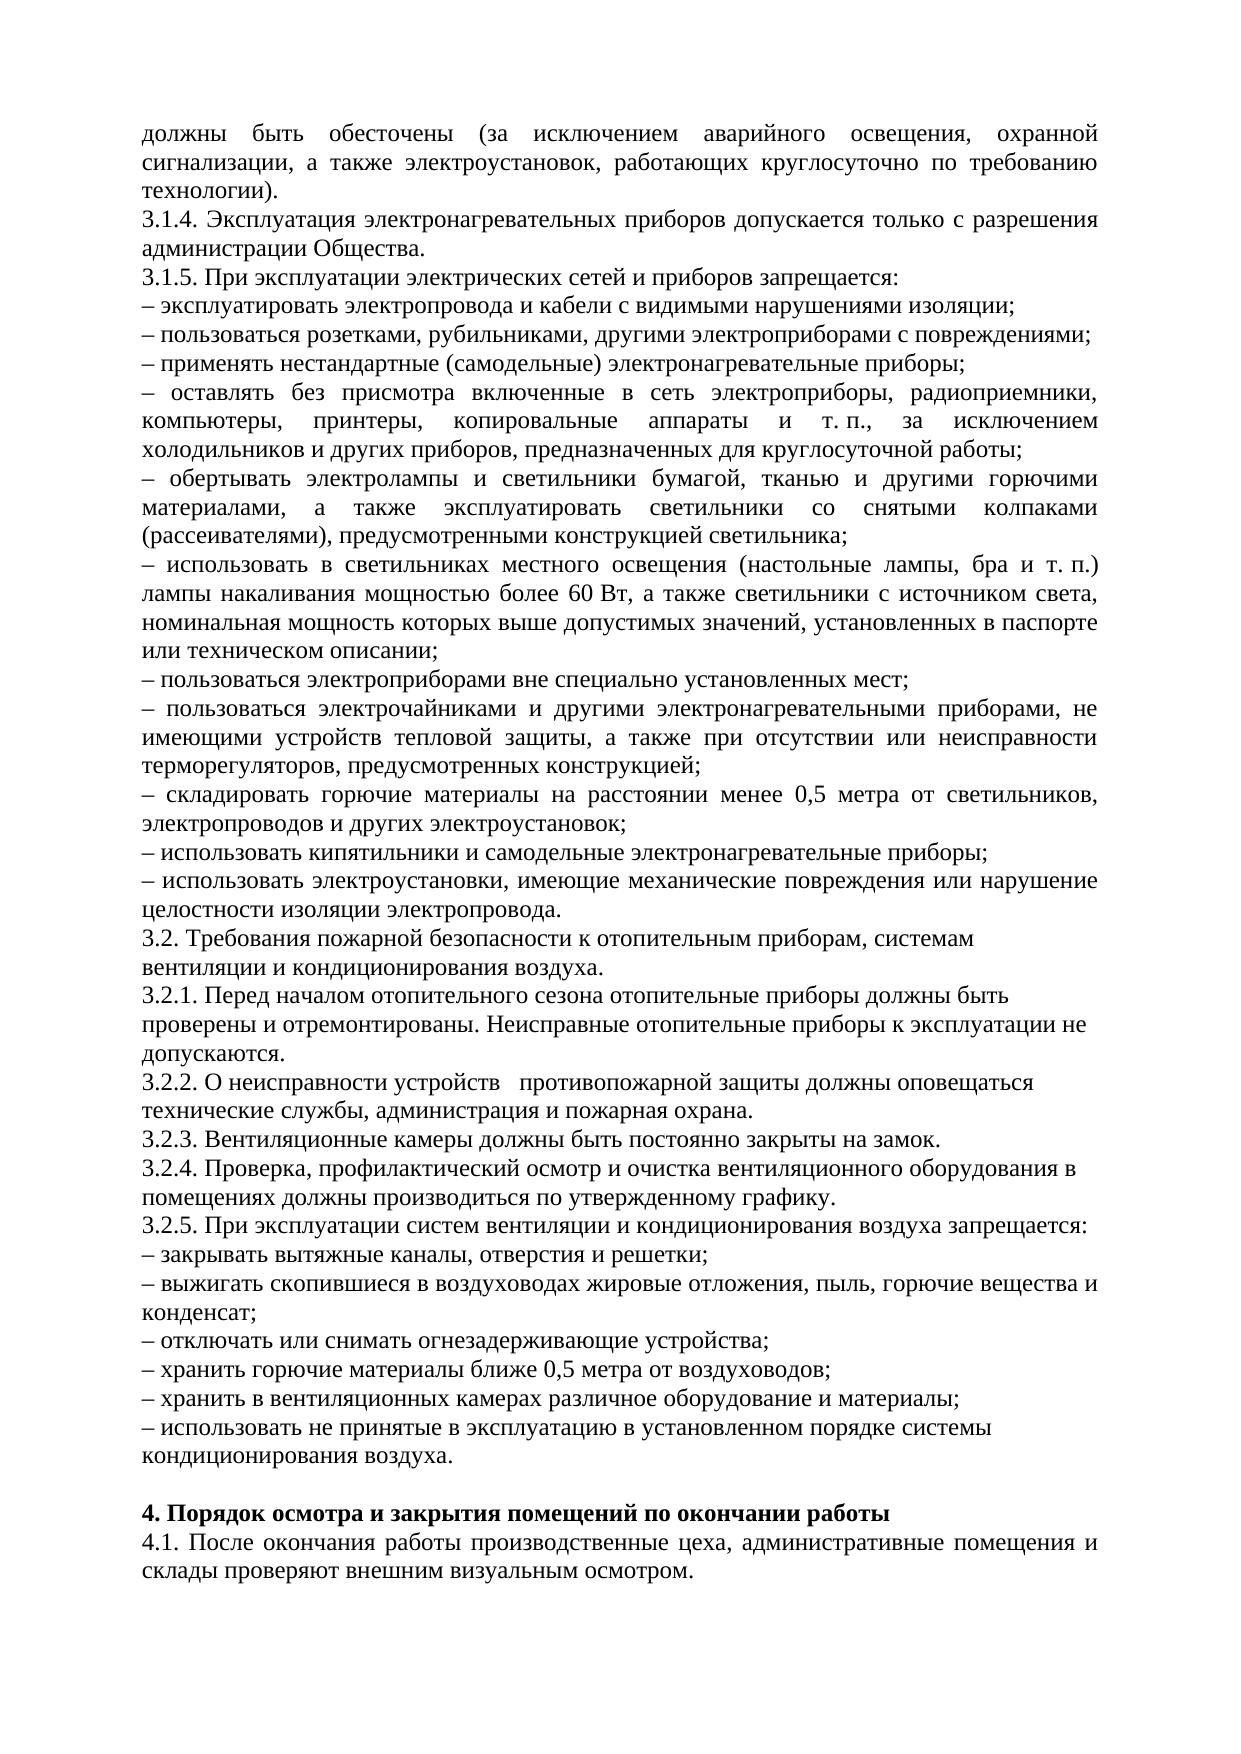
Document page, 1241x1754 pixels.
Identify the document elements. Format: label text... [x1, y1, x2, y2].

text – пользоваться электрочайниками и другими электронагревательными приборами, не имеющими устройств тепловой защиты, а также при отсутствии или неисправности терморегуляторов, предусмотренных конструкцией; [142, 693, 1099, 779]
text – обертывать электролампы и светильники бумагой, тканью и другими горючими материалами, а также эксплуатировать светильники со снятыми колпаками (рассеивателями), предусмотренными конструкцией светильника; [142, 463, 1099, 549]
text 3.2. Требования пожарной безопасности к отопительным приборам, системам вентиляции и кондиционирования воздуха. [142, 923, 1099, 981]
text 3.2.1. Перед началом отопительного сезона отопительные приборы должны быть проверены и отремонтированы. Неисправные отопительные приборы к эксплуатации не допускаются. [142, 981, 1099, 1067]
text 3.2.5. При эксплуатации систем вентиляции и кондиционирования воздуха запрещается: [142, 1211, 1099, 1239]
text – оставлять без присмотра включенные в сеть электроприборы, радиоприемники, компьютеры, принтеры, копировальные аппараты и т. п., за исключением холодильников и других приборов, предназначенных для круглосуточной работы; [142, 377, 1099, 463]
text – хранить в вентиляционных камерах различное оборудование и материалы; [142, 1383, 1099, 1412]
text 3.1.4. Эксплуатация электронагревательных приборов допускается только с разрешения администрации Общества. [142, 204, 1099, 262]
text – отключать или снимать огнезадерживающие устройства; [142, 1326, 1099, 1354]
text 3.2.4. Проверка, профилактический осмотр и очистка вентиляционного оборудования в помещениях должны производиться по утвержденному графику. [142, 1153, 1099, 1211]
text – использовать не принятые в эксплуатацию в установленном порядке системы кондиционирования воздуха. [142, 1412, 1099, 1469]
text – выжигать скопившиеся в воздуховодах жировые отложения, пыль, горючие вещества и конденсат; [142, 1268, 1099, 1326]
text – хранить горючие материалы ближе 0,5 метра от воздуховодов; [142, 1354, 1099, 1383]
text 3.2.3. Вентиляционные камеры должны быть постоянно закрыты на замок. [142, 1124, 1099, 1153]
text – пользоваться электроприборами вне специально установленных мест; [142, 664, 1099, 693]
text 3.1.5. При эксплуатации электрических сетей и приборов запрещается: [142, 262, 1099, 291]
text 4. Порядок осмотра и закрытия помещений по окончании работы [142, 1498, 1099, 1527]
text – применять нестандартные (самодельные) электронагревательные приборы; [142, 348, 1099, 377]
text – эксплуатировать электропровода и кабели с видимыми нарушениями изоляции; [142, 291, 1099, 319]
text – использовать в светильниках местного освещения (настольные лампы, бра и т. п.) лампы накаливания мощностью более 60 Вт, а также светильники с источником света, номинальная мощность которых выше допустимых значений, установленных в паспорте или техническом описании; [142, 549, 1099, 664]
text 4.1. После окончания работы производственные цеха, административные помещения и склады проверяют внешним визуальным осмотром. [142, 1527, 1099, 1584]
text – использовать кипятильники и самодельные электронагревательные приборы; [142, 837, 1099, 866]
text – складировать горючие материалы на расстоянии менее 0,5 метра от светильников, электропроводов и других электроустановок; [142, 779, 1099, 837]
text 3.2.2. О неисправности устройств противопожарной защиты должны оповещаться технические службы, администрация и пожарная охрана. [142, 1067, 1099, 1124]
text – использовать электроустановки, имеющие механические повреждения или нарушение целостности изоляции электропровода. [142, 866, 1099, 923]
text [142, 118, 1099, 204]
text – пользоваться розетками, рубильниками, другими электроприборами с повреждениями; [142, 319, 1099, 348]
text – закрывать вытяжные каналы, отверстия и решетки; [142, 1239, 1099, 1268]
